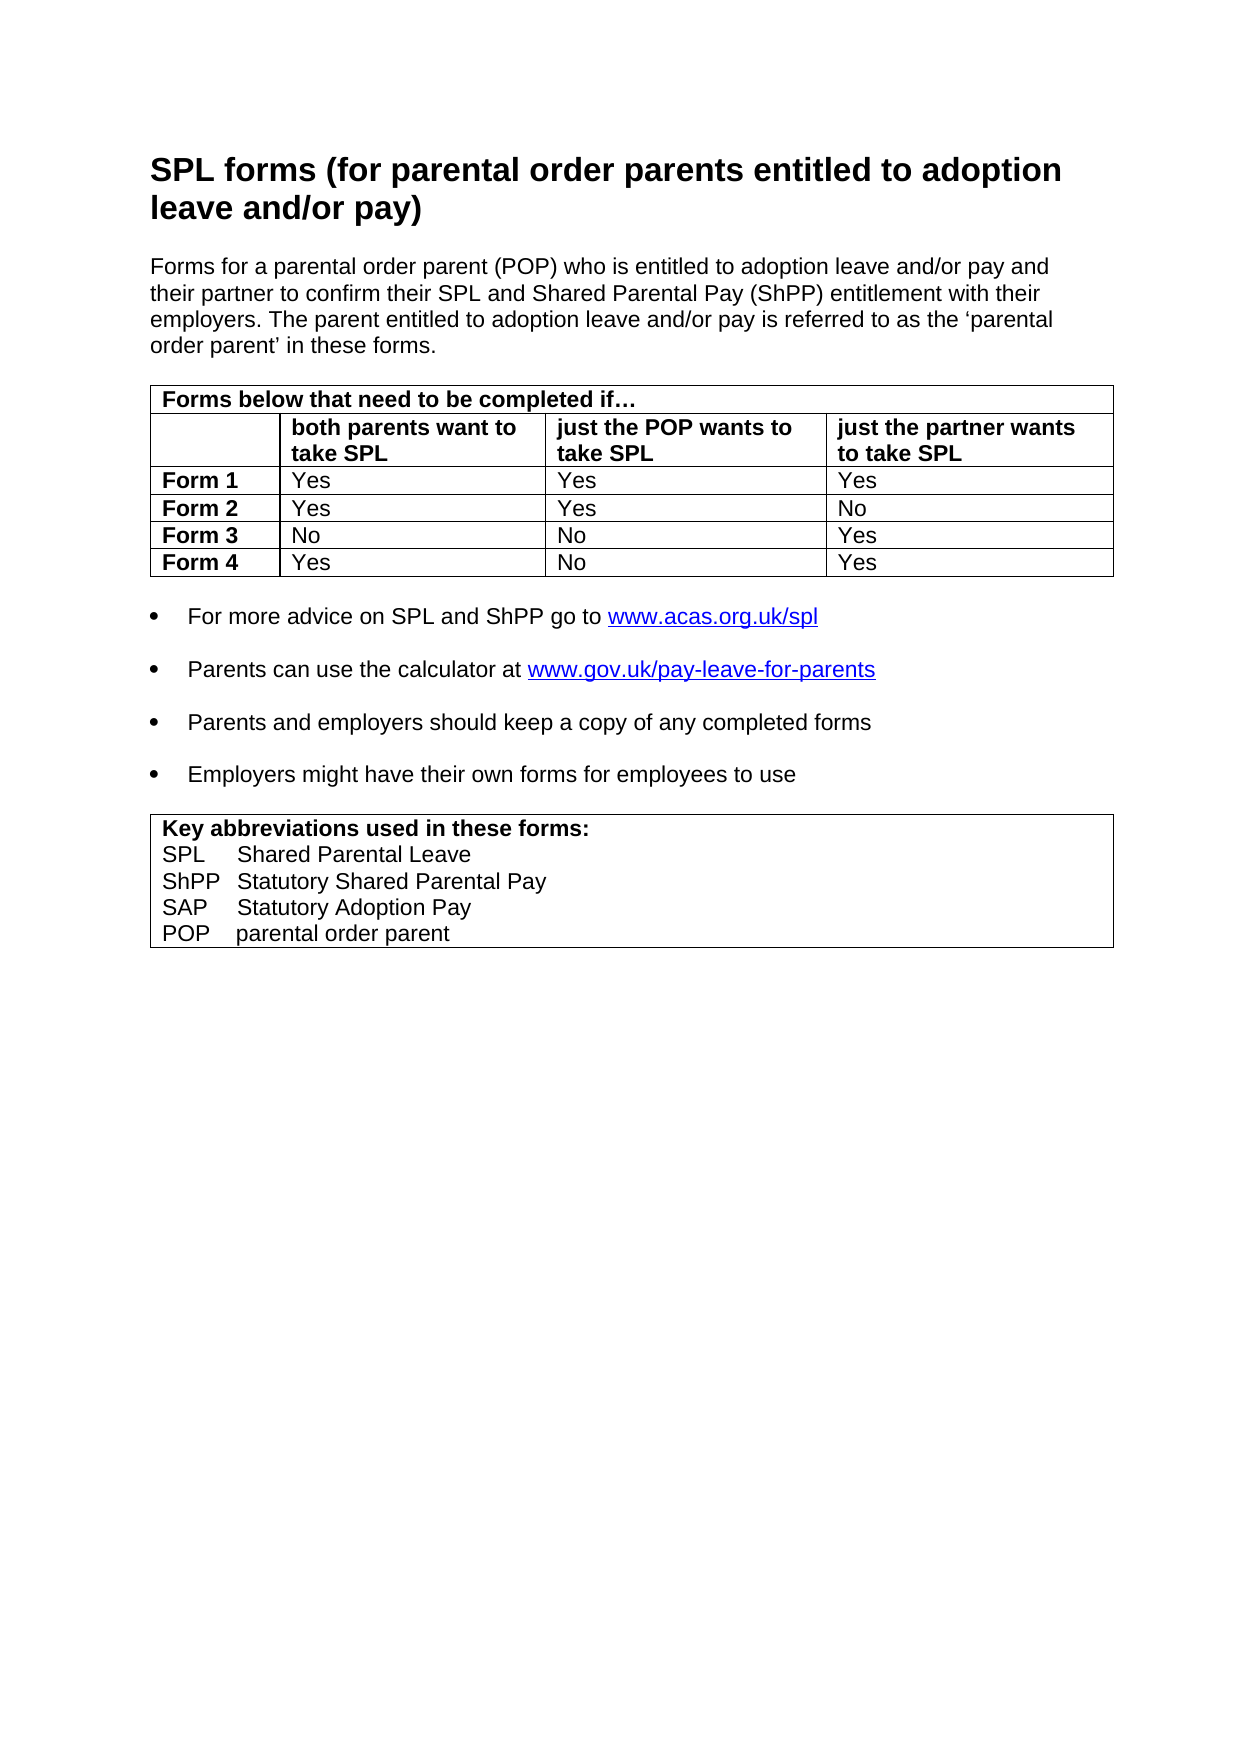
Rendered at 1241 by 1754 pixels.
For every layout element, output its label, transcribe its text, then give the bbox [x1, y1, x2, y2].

table_cell just the partner wants to take SPL [827, 414, 1113, 466]
list Parents and employers should keep a copy of any completed forms [150, 708, 1090, 735]
table_cell Yes [281, 467, 545, 493]
table_header Forms below that need to be completed if… [151, 386, 1113, 412]
table_cell Yes [827, 549, 1113, 576]
table_cell No [827, 495, 1113, 521]
table_cell Form 3 [151, 522, 279, 548]
table_cell Form 4 [151, 549, 279, 576]
list Employers might have their own forms for employees to use [150, 761, 1090, 788]
table_cell Yes [827, 467, 1113, 493]
table_cell Yes [827, 522, 1113, 548]
table_cell just the POP wants to take SPL [546, 414, 826, 466]
table_cell Yes [281, 495, 545, 521]
table_header Key abbreviations used in these forms: SPL Shared Parental Leave ShPP Statutory Shared Parental Pay SAP Statutory Adoption Pay POP parental order parent [151, 815, 1113, 947]
table_cell both parents want to take SPL [281, 414, 545, 466]
list For more advice on SPL and ShPP go to www.acas.org.uk/spl [150, 603, 1090, 629]
table_cell No [546, 522, 826, 548]
text SPL forms (for parental order parents entitled to adoption leave and/or pay) [150, 150, 1090, 227]
table_cell No [281, 522, 545, 548]
table_cell [151, 414, 279, 466]
table_cell Yes [546, 495, 826, 521]
list Parents can use the calculator at www.gov.uk/pay-leave-for-parents [150, 656, 1090, 682]
table_cell No [546, 549, 826, 576]
table_cell Form 2 [151, 495, 279, 521]
table_cell Yes [281, 549, 545, 576]
table_cell Yes [546, 467, 826, 493]
table_cell Form 1 [151, 467, 279, 493]
text Forms for a parental order parent (POP) who is entitled to adoption leave and/or pay and their partner to confirm their SPL and Shared Parental Pay (ShPP) entitlement with their employers. The parent entitled to adoption leave and/or pay is referred to as the ‘parental order parent’ in these forms. [150, 253, 1090, 359]
